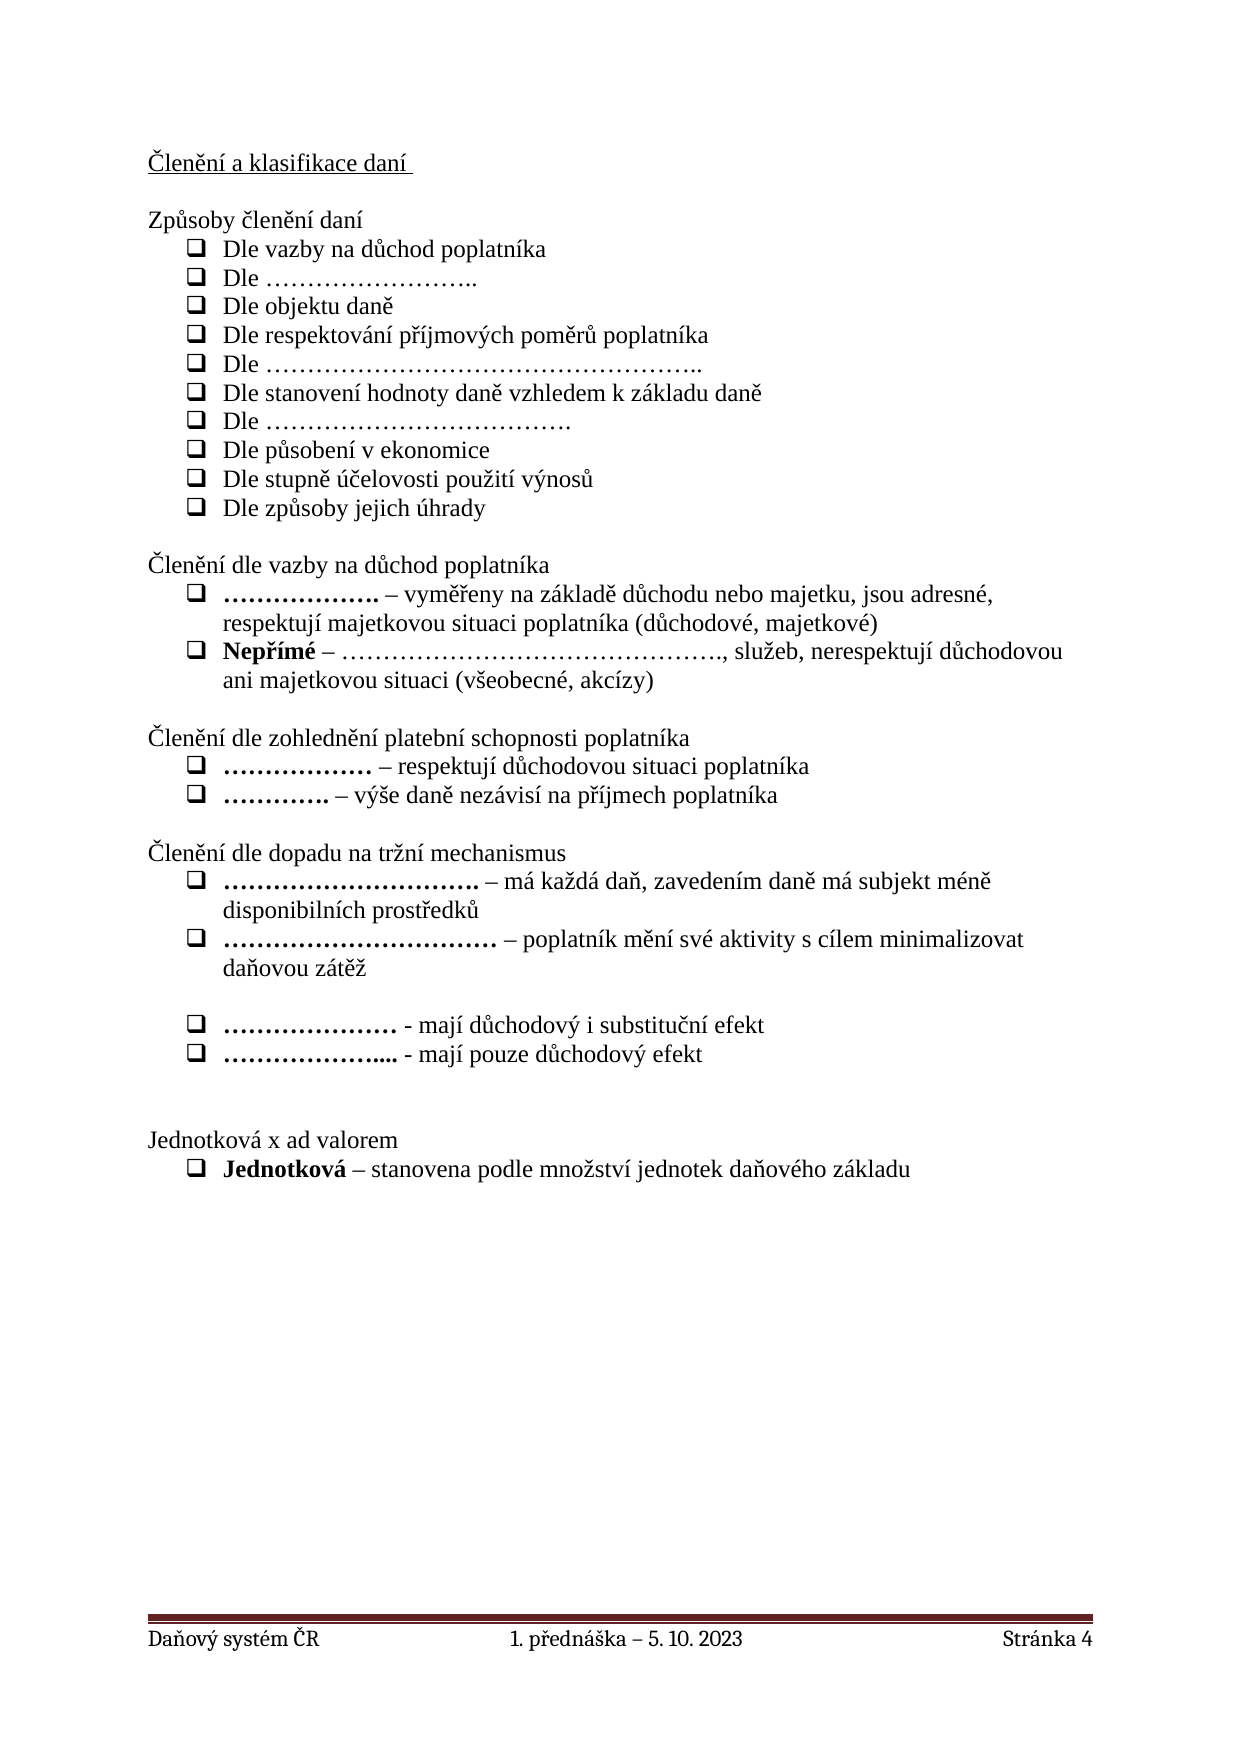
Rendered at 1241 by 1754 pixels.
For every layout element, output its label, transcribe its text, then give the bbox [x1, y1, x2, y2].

text Jednotková x ad valorem [148, 1125, 1093, 1154]
list Dle vazby na důchod poplatníka [185, 234, 1093, 263]
text Členění dle zohlednění platební schopnosti poplatníka [148, 723, 1093, 751]
list Jednotková – stanovena podle množství jednotek daňového základu [185, 1154, 1093, 1183]
list Dle respektování příjmových poměrů poplatníka [185, 320, 1093, 349]
list Dle ………………………………. [185, 406, 1093, 435]
list …………………………… – poplatník mění své aktivity s cílem minimalizovat daňovou zátěž [185, 924, 1093, 981]
list Dle stanovení hodnoty daně vzhledem k základu daně [185, 378, 1093, 406]
text Způsoby členění daní [148, 205, 1093, 234]
list …………. – výše daně nezávisí na příjmech poplatníka [185, 780, 1093, 809]
list Dle stupně účelovosti použití výnosů [185, 464, 1093, 493]
list Nepřímé – ………………………………………., služeb, nerespektují důchodovou ani majetkovou situaci (všeobecné, akcízy) [185, 636, 1093, 694]
list Dle způsoby jejich úhrady [185, 493, 1093, 521]
list Dle …………………….. [185, 263, 1093, 291]
list ………………… - mají důchodový i substituční efekt [185, 1010, 1093, 1039]
list ………………. – vyměřeny na základě důchodu nebo majetku, jsou adresné, respektují majetkovou situaci poplatníka (důchodové, majetkové) [185, 579, 1093, 636]
list ……………… – respektují důchodovou situaci poplatníka [185, 751, 1093, 780]
text Členění a klasifikace daní [148, 148, 1093, 176]
list Dle objektu daně [185, 291, 1093, 320]
text Členění dle vazby na důchod poplatníka [148, 550, 1093, 579]
list …………………………. – má každá daň, zavedením daně má subjekt méně disponibilních prostředků [185, 866, 1093, 924]
list ……………….... - mají pouze důchodový efekt [185, 1039, 1093, 1068]
list Dle …………………………………………….. [185, 349, 1093, 378]
text Členění dle dopadu na tržní mechanismus [148, 838, 1093, 866]
list Dle působení v ekonomice [185, 435, 1093, 464]
